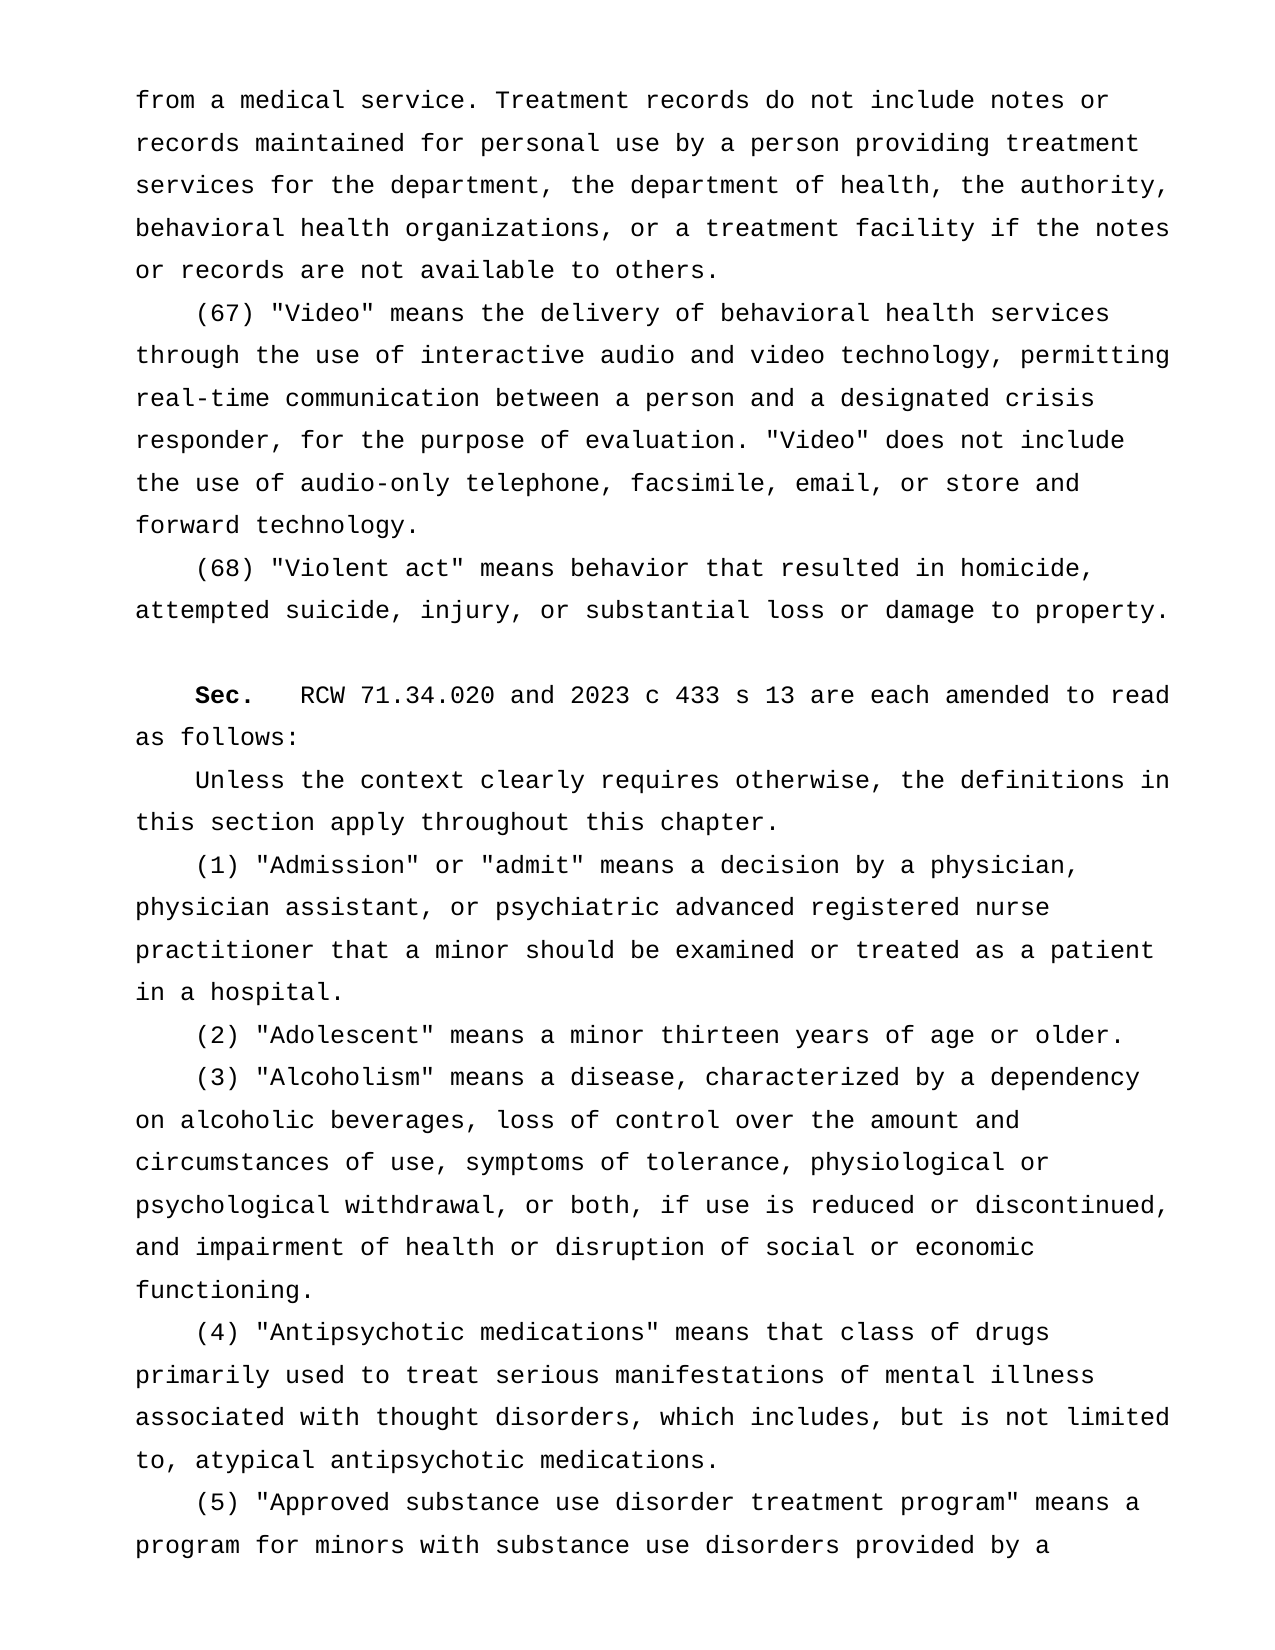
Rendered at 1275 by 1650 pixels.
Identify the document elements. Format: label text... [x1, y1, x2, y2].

text (67) "Video" means the delivery of behavioral health services through the use of interactive audio and video technology, permitting real-time communication between a person and a designated crisis responder, for the purpose of evaluation. "Video" does not include the use of audio-only telephone, facsimile, email, or store and forward technology. [135, 287, 1170, 542]
text (3) "Alcoholism" means a disease, characterized by a dependency on alcoholic beverages, loss of control over the amount and circumstances of use, symptoms of tolerance, physiological or psychological withdrawal, or both, if use is reduced or discontinued, and impairment of health or disruption of social or economic functioning. [135, 1052, 1170, 1307]
text (2) "Adolescent" means a minor thirteen years of age or older. [135, 1009, 1170, 1052]
text (68) "Violent act" means behavior that resulted in homicide, attempted suicide, injury, or substantial loss or damage to property. [135, 542, 1170, 627]
text Unless the context clearly requires otherwise, the definitions in this section apply throughout this chapter. [135, 754, 1170, 839]
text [135, 1477, 1170, 1562]
text (4) "Antipsychotic medications" means that class of drugs primarily used to treat serious manifestations of mental illness associated with thought disorders, which includes, but is not limited to, atypical antipsychotic medications. [135, 1307, 1170, 1477]
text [135, 75, 1170, 287]
text Sec. RCW 71.34.020 and 2023 c 433 s 13 are each amended to read as follows: [135, 669, 1170, 754]
text (1) "Admission" or "admit" means a decision by a physician, physician assistant, or psychiatric advanced registered nurse practitioner that a minor should be examined or treated as a patient in a hospital. [135, 839, 1170, 1009]
